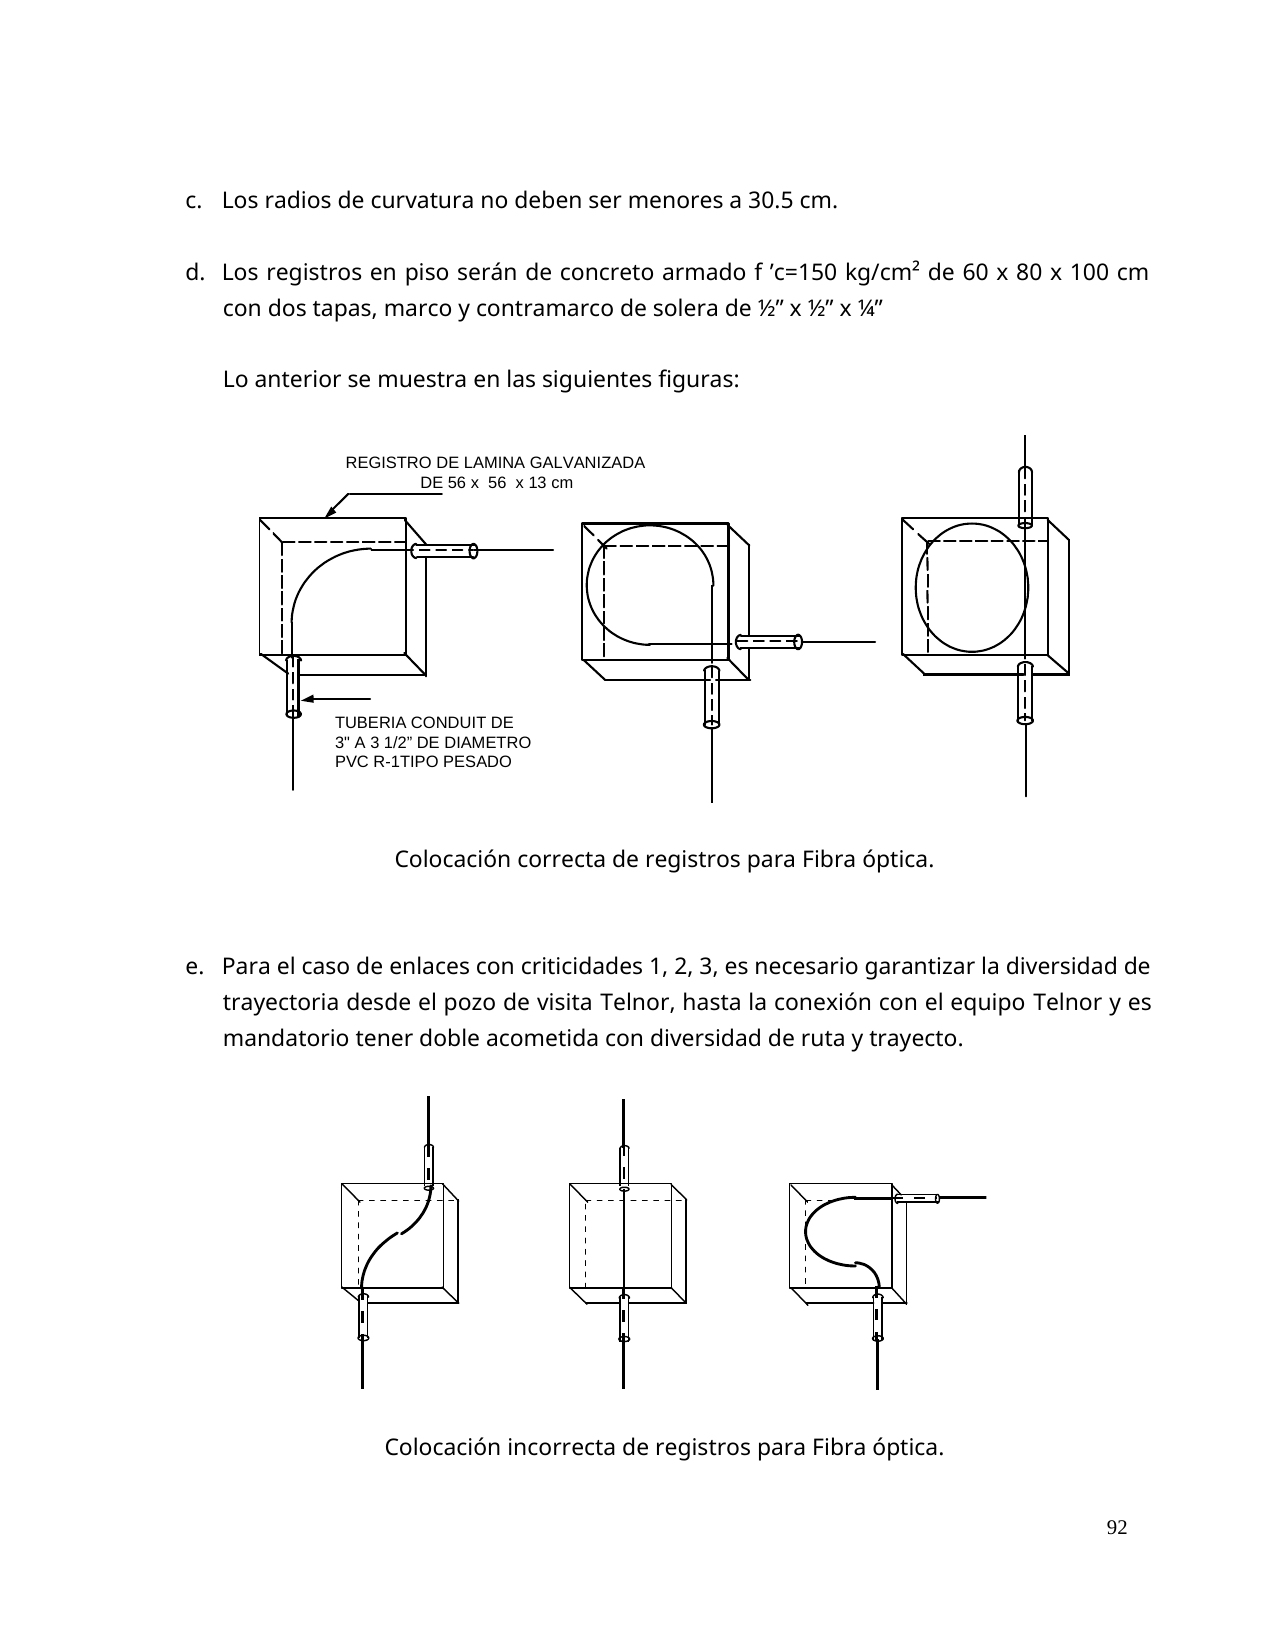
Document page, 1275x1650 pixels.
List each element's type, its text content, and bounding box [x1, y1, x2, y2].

text Lo anterior se muestra en las siguientes figuras: [223, 363, 1152, 394]
text Colocación incorrecta de registros para Fibra óptica. [177, 1431, 1152, 1462]
list Los registros en piso serán de concreto armado f ’c=150 kg/cm² de 60 x 80 x 100 cm con dos tapas, marco y contramarco de solera de ½” x ½” x ¼” [185, 256, 1152, 323]
list Los radios de curvatura no deben ser menores a 30.5 cm. [185, 184, 1152, 215]
list Para el caso de enlaces con criticidades 1, 2, 3, es necesario garantizar la diversidad de trayectoria desde el pozo de visita Telnor, hasta la conexión con el equipo Telnor y es mandatorio tener doble acometida con diversidad de ruta y trayecto. [185, 950, 1152, 1053]
text Colocación correcta de registros para Fibra óptica. [177, 842, 1152, 874]
